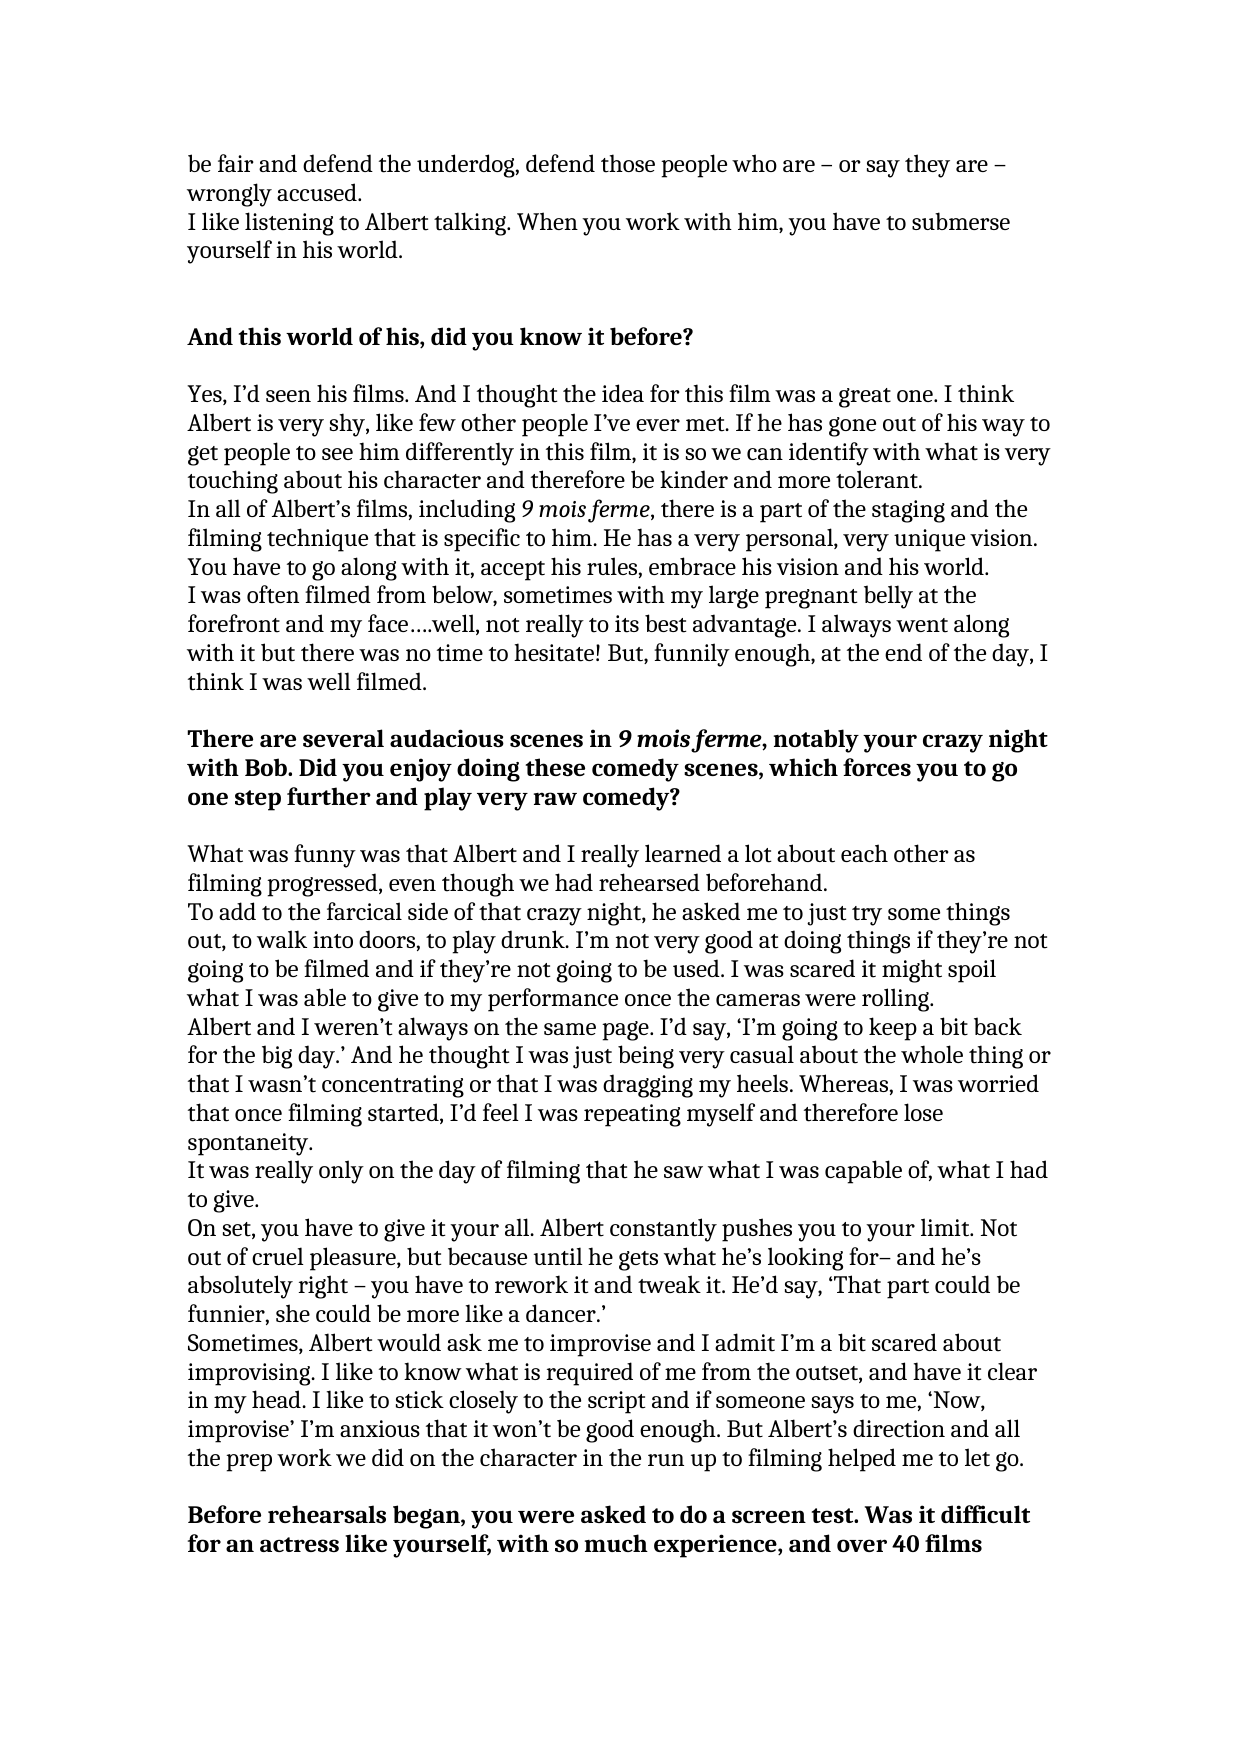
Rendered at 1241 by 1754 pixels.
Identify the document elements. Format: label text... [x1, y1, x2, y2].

text Yes, I’d seen his films. And I thought the idea for this film was a great one. I think Albert is very shy, like few other people I’ve ever met. If he has gone out of his way to get people to see him differently in this film, it is so we can identify with what is very touching about his character and therefore be kinder and more tolerant. [187, 380, 1053, 495]
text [187, 1501, 1053, 1559]
text On set, you have to give it your all. Albert constantly pushes you to your limit. Not out of cruel pleasure, but because until he gets what he’s looking for– and he’s absolutely right – you have to rework it and tweak it. He’d say, ‘That part could be funnier, she could be more like a dancer.’ [187, 1214, 1053, 1329]
text There are several audacious scenes in 9 mois ferme, notably your crazy night with Bob. Did you enjoy doing these comedy scenes, which forces you to go one step further and play very raw comedy? [187, 725, 1053, 811]
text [187, 150, 1053, 207]
text I was often filmed from below, sometimes with my large pregnant belly at the forefront and my face….well, not really to its best advantage. I always went along with it but there was no time to hesitate! But, funnily enough, at the end of the day, I think I was well filmed. [187, 581, 1053, 696]
text It was really only on the day of filming that he saw what I was capable of, what I had to give. [187, 1156, 1053, 1214]
text In all of Albert’s films, including 9 mois ferme, there is a part of the staging and the filming technique that is specific to him. He has a very personal, very unique vision. You have to go along with it, accept his rules, embrace his vision and his world. [187, 495, 1053, 581]
text Albert and I weren’t always on the same page. I’d say, ‘I’m going to keep a bit back for the big day.’ And he thought I was just being very casual about the whole thing or that I wasn’t concentrating or that I was dragging my heels. Whereas, I was worried that once filming started, I’d feel I was repeating myself and therefore lose spontaneity. [187, 1012, 1053, 1156]
text Sometimes, Albert would ask me to improvise and I admit I’m a bit scared about improvising. I like to know what is required of me from the outset, and have it clear in my head. I like to stick closely to the script and if someone says to me, ‘Now, improvise’ I’m anxious that it won’t be good enough. But Albert’s direction and all the prep work we did on the character in the run up to filming helped me to let go. [187, 1329, 1053, 1472]
text And this world of his, did you know it before? [187, 322, 1053, 351]
text I like listening to Albert talking. When you work with him, you have to submerse yourself in his world. [187, 207, 1053, 265]
text What was funny was that Albert and I really learned a lot about each other as filming progressed, even though we had rehearsed beforehand. [187, 840, 1053, 897]
text To add to the farcical side of that crazy night, he asked me to just try some things out, to walk into doors, to play drunk. I’m not very good at doing things if they’re not going to be filmed and if they’re not going to be used. I was scared it might spoil what I was able to give to my performance once the cameras were rolling. [187, 897, 1053, 1012]
